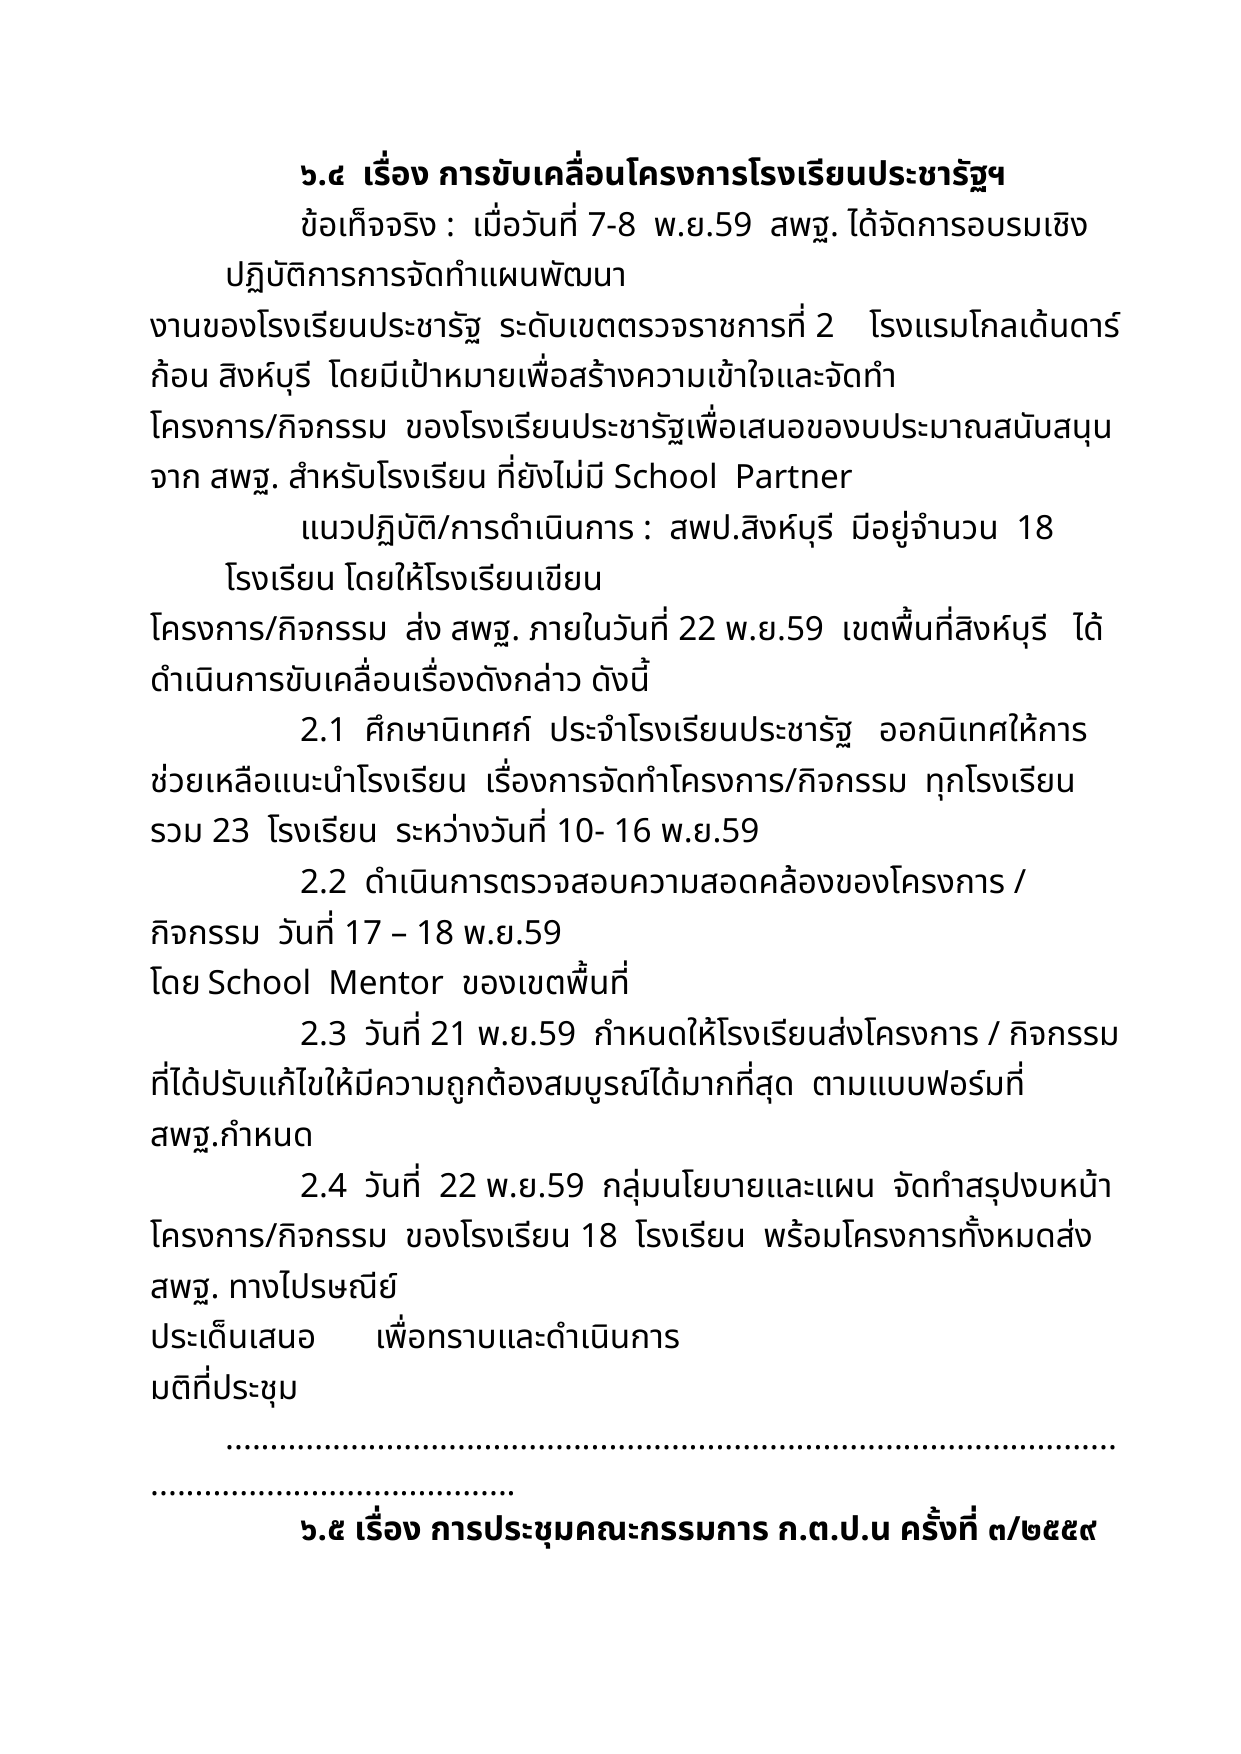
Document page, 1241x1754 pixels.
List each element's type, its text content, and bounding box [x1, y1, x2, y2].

text 2.3 วันที่ 21 พ.ย.59 กำหนดให้โรงเรียนส่งโครงการ / กิจกรรมที่ได้ปรับแก้ไขให้มีความถูกต้องสมบูรณ์ได้มากที่สุด ตามแบบฟอร์มที่ สพฐ.กำหนด [150, 1010, 1122, 1161]
text ข้อเท็จจริง : เมื่อวันที่ 7-8 พ.ย.59 สพฐ. ได้จัดการอบรมเชิงปฏิบัติการการจัดทำแผนพัฒนา [225, 201, 1122, 302]
text มติที่ประชุม ............................................................................................................................................. [150, 1364, 1122, 1505]
text 2.1 ศึกษานิเทศก์ ประจำโรงเรียนประชารัฐ ออกนิเทศให้การช่วยเหลือแนะนำโรงเรียน เรื่องการจัดทำโครงการ/กิจกรรม ทุกโรงเรียนรวม 23 โรงเรียน ระหว่างวันที่ 10- 16 พ.ย.59 [150, 706, 1122, 858]
text ๖.๕ เรื่อง การประชุมคณะกรรมการ ก.ต.ป.น ครั้งที่ ๓/๒๕๕๙ [225, 1505, 1122, 1556]
text โครงการ/กิจกรรม ส่ง สพฐ. ภายในวันที่ 22 พ.ย.59 เขตพื้นที่สิงห์บุรี ได้ดำเนินการขับเคลื่อนเรื่องดังกล่าว ดังนี้ [150, 605, 1122, 706]
text โดยSchool Mentor ของเขตพื้นที่ [150, 959, 1122, 1010]
text แนวปฏิบัติ/การดำเนินการ : สพป.สิงห์บุรี มีอยู่จำนวน 18 โรงเรียน โดยให้โรงเรียนเขียน [225, 504, 1122, 605]
text 2.2 ดำเนินการตรวจสอบความสอดคล้องของโครงการ / กิจกรรม วันที่ 17 – 18 พ.ย.59 [150, 858, 1122, 959]
title ประเด็นเสนอ เพื่อทราบและดำเนินการ [150, 1313, 1122, 1364]
text ๖.๔ เรื่อง การขับเคลื่อนโครงการโรงเรียนประชารัฐฯ [225, 150, 1122, 201]
text งานของโรงเรียนประชารัฐ ระดับเขตตรวจราชการที่ 2 โรงแรมโกลเด้นดาร์ก้อน สิงห์บุรี โดยมีเป้าหมายเพื่อสร้างความเข้าใจและจัดทำโครงการ/กิจกรรม ของโรงเรียนประชารัฐเพื่อเสนอของบประมาณสนับสนุนจาก สพฐ. สำหรับโรงเรียน ที่ยังไม่มี School Partner [150, 302, 1122, 504]
text 2.4 วันที่ 22 พ.ย.59 กลุ่มนโยบายและแผน จัดทำสรุปงบหน้าโครงการ/กิจกรรม ของโรงเรียน 18 โรงเรียน พร้อมโครงการทั้งหมดส่ง สพฐ. ทางไปรษณีย์ [150, 1161, 1122, 1313]
